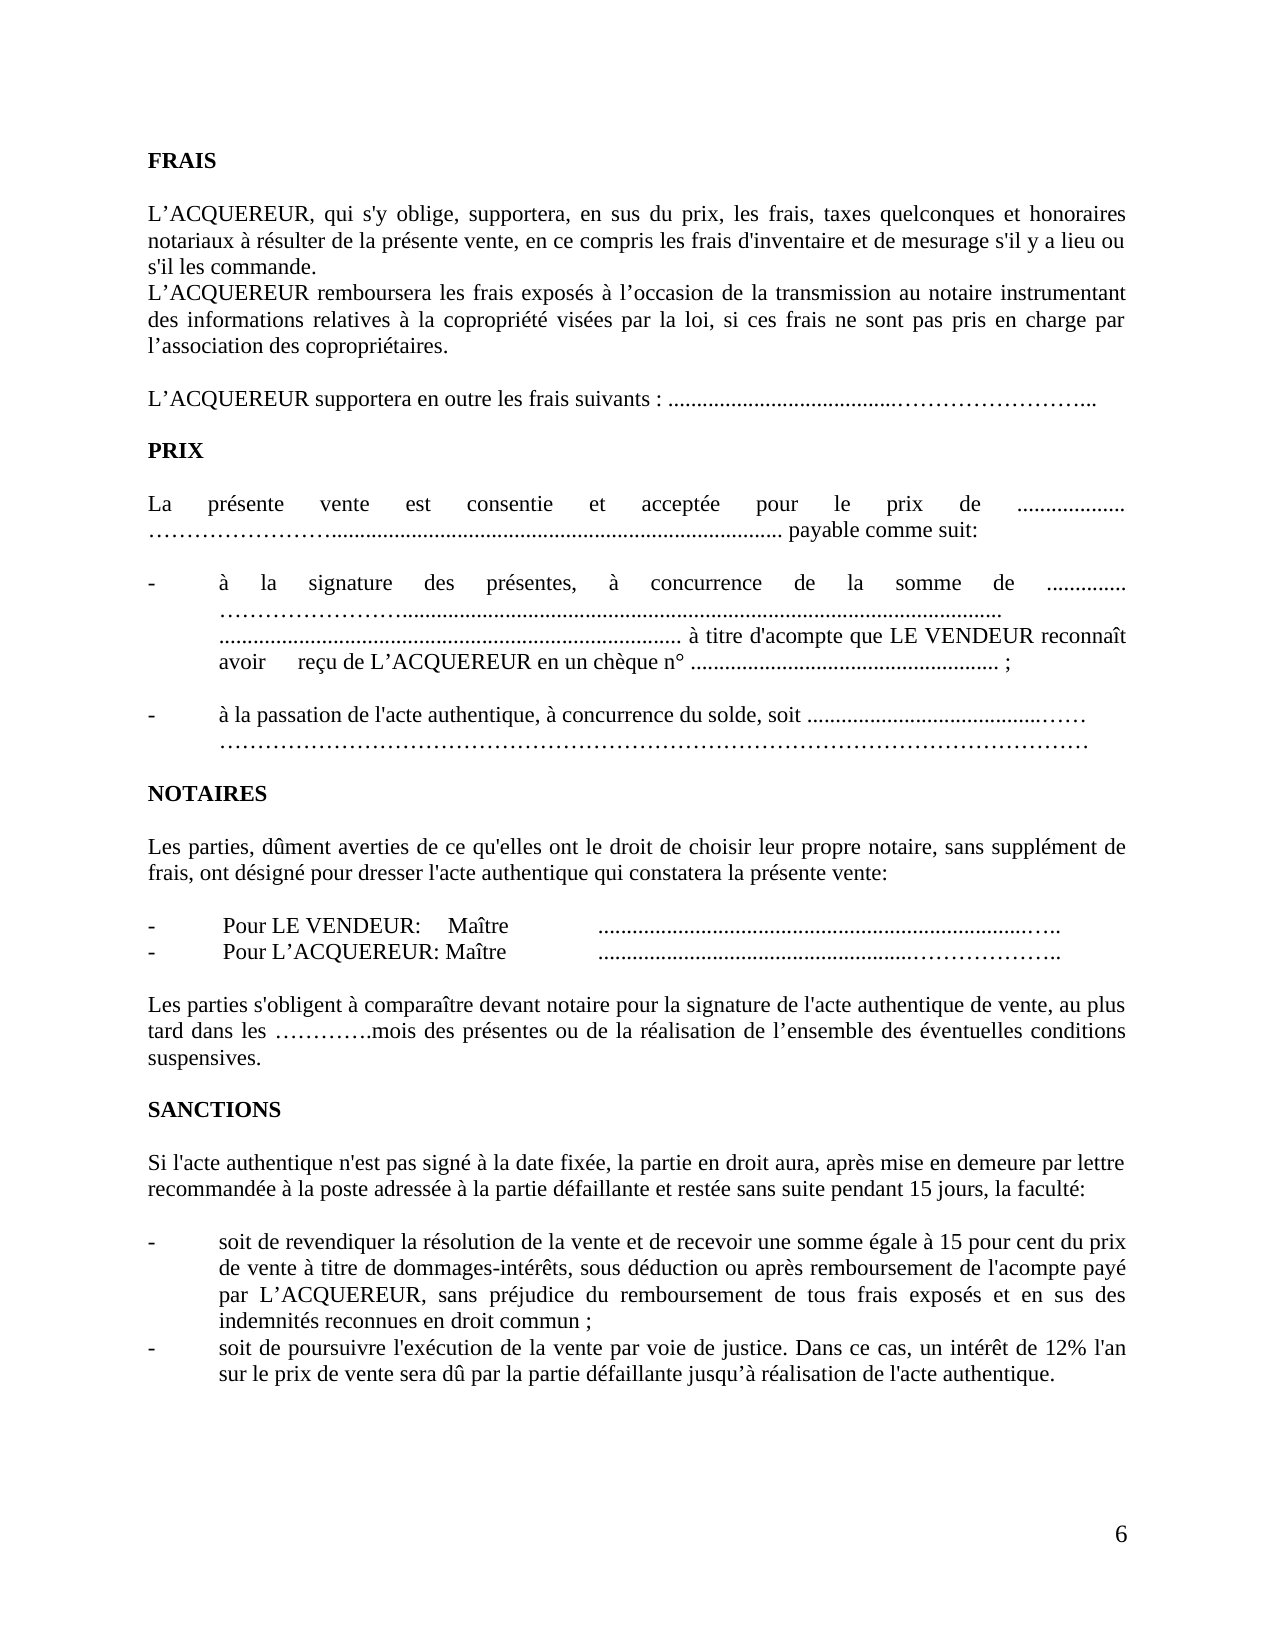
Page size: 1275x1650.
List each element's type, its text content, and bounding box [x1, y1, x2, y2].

text - Pour L’ACQUEREUR: Maître .......................................................……………….. [148, 938, 1127, 964]
subtitle PRIX [148, 437, 1127, 464]
text - à la signature des présentes, à concurrence de la somme de ..............……………………......................................................................................................... [148, 569, 1127, 622]
text - soit de poursuivre l'exécution de la vente par voie de justice. Dans ce cas, un intérêt de 12% l'an sur le prix de vente sera dû par la partie défaillante jusqu’à réalisation de l'acte authentique. [148, 1333, 1127, 1386]
text L’ACQUEREUR, qui s'y oblige, supportera, en sus du prix, les frais, taxes quelconques et honoraires notariaux à résulter de la présente vente, en ce compris les frais d'inventaire et de mesurage s'il y a lieu ou s'il les commande. [148, 200, 1127, 279]
text ................................................................................. à titre d'acompte que LE VENDEUR reconnaît avoir reçu de L’ACQUEREUR en un chèque n° ...................................................... ; [148, 622, 1127, 675]
text L’ACQUEREUR supportera en outre les frais suivants : ........................................……………………... [148, 385, 1127, 411]
subtitle NOTAIRES [148, 780, 1127, 806]
subtitle SANCTIONS [148, 1096, 1127, 1123]
text …………………………………………………………………………………………………… [148, 727, 1127, 754]
text - Pour LE VENDEUR: Maître ...........................................................................….. [148, 912, 1127, 938]
text Les parties s'obligent à comparaître devant notaire pour la signature de l'acte authentique de vente, au plus tard dans les ………….mois des présentes ou de la réalisation de l’ensemble des éventuelles conditions suspensives. [148, 991, 1127, 1070]
text Les parties, dûment averties de ce qu'elles ont le droit de choisir leur propre notaire, sans supplément de frais, ont désigné pour dresser l'acte authentique qui constatera la présente vente: [148, 833, 1127, 886]
text L’ACQUEREUR remboursera les frais exposés à l’occasion de la transmission au notaire instrumentant des informations relatives à la copropriété visées par la loi, si ces frais ne sont pas pris en charge par l’association des copropriétaires. [148, 279, 1127, 358]
text - à la passation de l'acte authentique, à concurrence du solde, soit .........................................…… [148, 701, 1127, 727]
text Si l'acte authentique n'est pas signé à la date fixée, la partie en droit aura, après mise en demeure par lettre recommandée à la poste adressée à la partie défaillante et restée sans suite pendant 15 jours, la faculté: [148, 1149, 1127, 1202]
text La présente vente est consentie et acceptée pour le prix de ...................……………………............................................................................... payable comme suit: [148, 490, 1127, 543]
text - soit de revendiquer la résolution de la vente et de recevoir une somme égale à 15 pour cent du prix de vente à titre de dommages-intérêts, sous déduction ou après remboursement de l'acompte payé par L’ACQUEREUR, sans préjudice du remboursement de tous frais exposés et en sus des indemnités reconnues en droit commun ; [148, 1228, 1127, 1333]
subtitle FRAIS [148, 148, 1127, 174]
